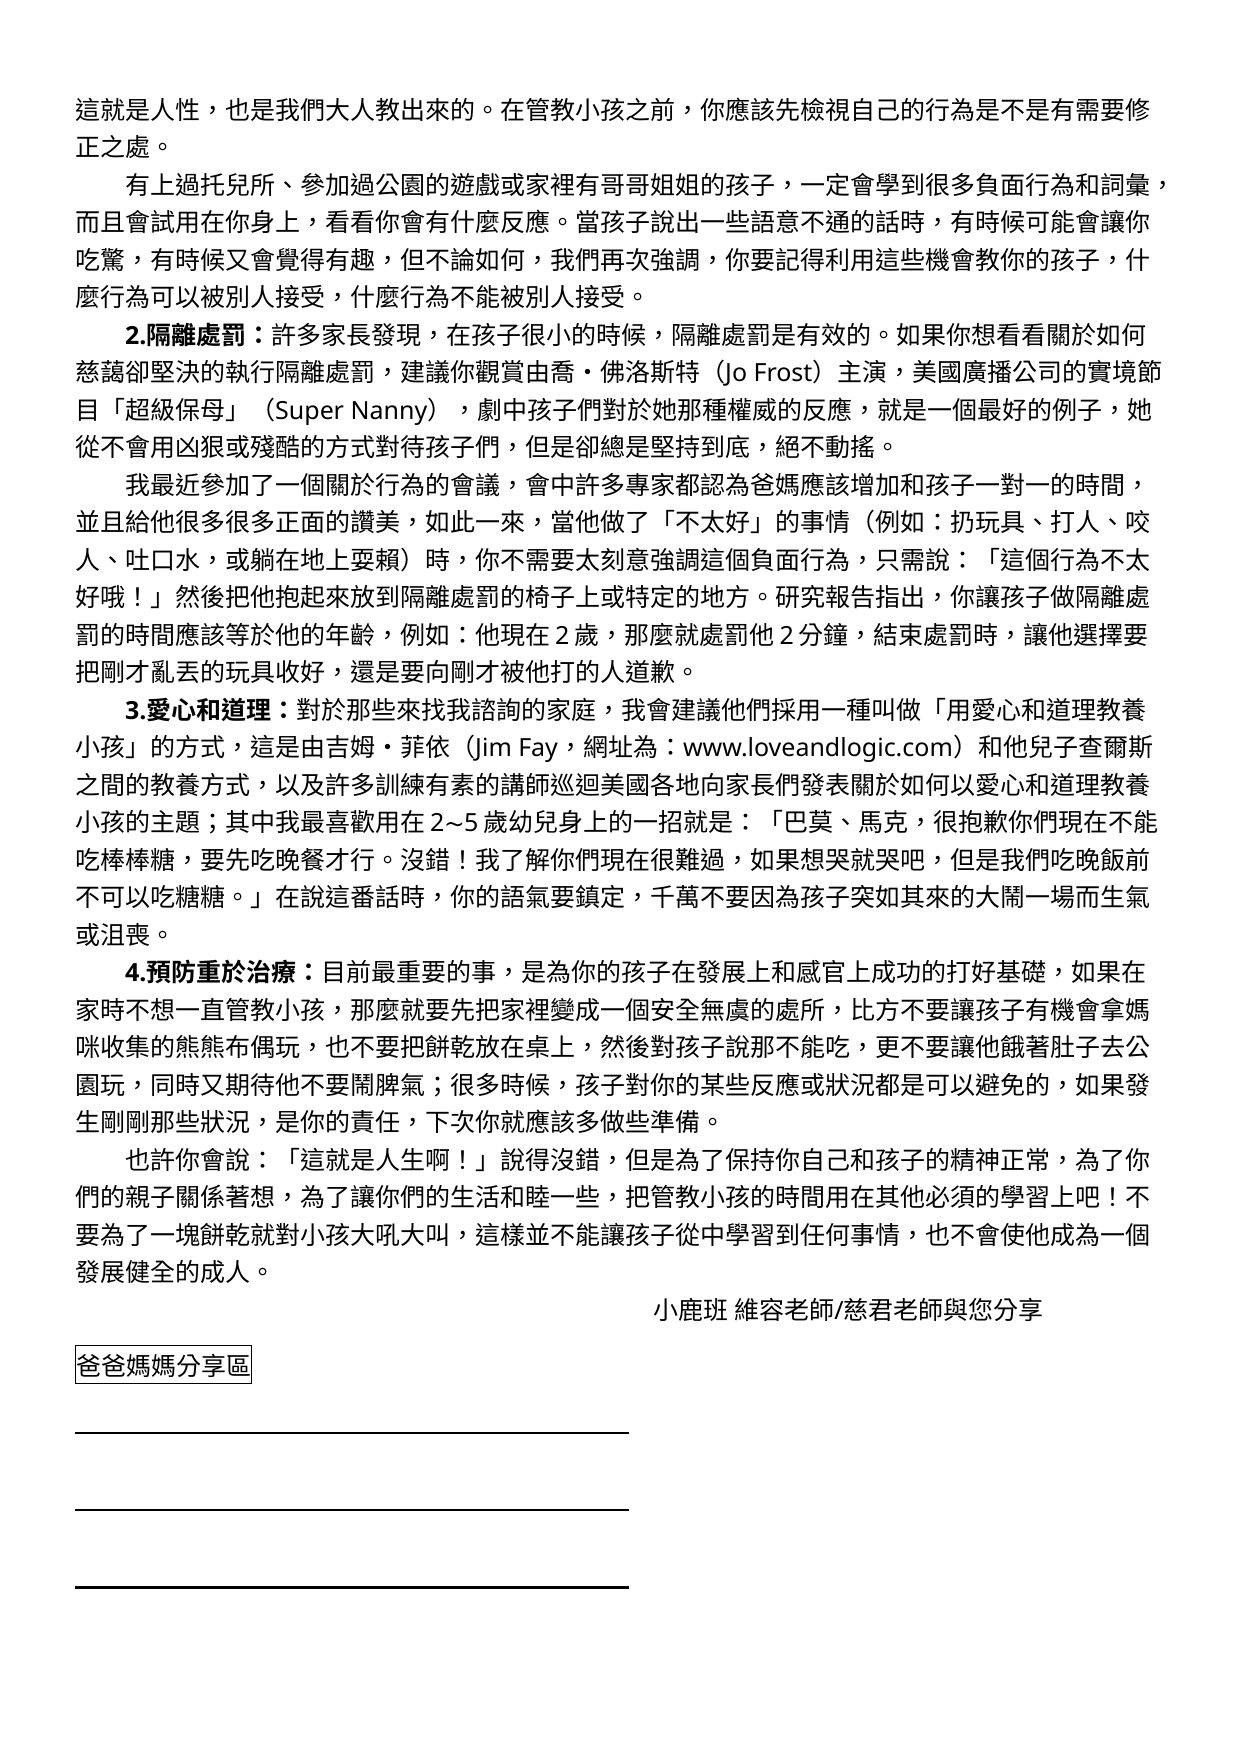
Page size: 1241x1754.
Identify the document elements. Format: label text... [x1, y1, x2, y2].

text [75, 89, 1165, 164]
text 爸爸媽媽分享區 [75, 1327, 1165, 1402]
text 4.預防重於治療：目前最重要的事，是為你的孩子在發展上和感官上成功的打好基礎，如果在家時不想一直管教小孩，那麼就要先把家裡變成一個安全無虞的處所，比方不要讓孩子有機會拿媽咪收集的熊熊布偶玩，也不要把餅乾放在桌上，然後對孩子說那不能吃，更不要讓他餓著肚子去公園玩，同時又期待他不要鬧脾氣；很多時候，孩子對你的某些反應或狀況都是可以避免的，如果發生剛剛那些狀況，是你的責任，下次你就應該多做些準備。 [75, 952, 1165, 1139]
text 2.隔離處罰：許多家長發現，在孩子很小的時候，隔離處罰是有效的。如果你想看看關於如何慈藹卻堅決的執行隔離處罰，建議你觀賞由喬‧佛洛斯特（Jo Frost）主演，美國廣播公司的實境節目「超級保母」（Super Nanny），劇中孩子們對於她那種權威的反應，就是一個最好的例子，她從不會用凶狠或殘酷的方式對待孩子們，但是卻總是堅持到底，絕不動搖。 [75, 314, 1165, 464]
text 有上過托兒所、參加過公園的遊戲或家裡有哥哥姐姐的孩子，一定會學到很多負面行為和詞彙，而且會試用在你身上，看看你會有什麼反應。當孩子說出一些語意不通的話時，有時候可能會讓你吃驚，有時候又會覺得有趣，但不論如何，我們再次強調，你要記得利用這些機會教你的孩子，什麼行為可以被別人接受，什麼行為不能被別人接受。 [75, 164, 1165, 314]
text 小鹿班 維容老師/慈君老師與您分享 [75, 1289, 1165, 1327]
text 3.愛心和道理：對於那些來找我諮詢的家庭，我會建議他們採用一種叫做「用愛心和道理教養小孩」的方式，這是由吉姆‧菲依（Jim Fay，網址為：www.loveandlogic.com）和他兒子查爾斯之間的教養方式，以及許多訓練有素的講師巡迴美國各地向家長們發表關於如何以愛心和道理教養小孩的主題；其中我最喜歡用在2∼5歲幼兒身上的一招就是：「巴莫、馬克，很抱歉你們現在不能吃棒棒糖，要先吃晚餐才行。沒錯！我了解你們現在很難過，如果想哭就哭吧，但是我們吃晚飯前不可以吃糖糖。」在說這番話時，你的語氣要鎮定，千萬不要因為孩子突如其來的大鬧一場而生氣或沮喪。 [75, 689, 1165, 952]
text 我最近參加了一個關於行為的會議，會中許多專家都認為爸媽應該增加和孩子一對一的時間，並且給他很多很多正面的讚美，如此一來，當他做了「不太好」的事情（例如：扔玩具、打人、咬人、吐口水，或躺在地上耍賴）時，你不需要太刻意強調這個負面行為，只需說：「這個行為不太好哦！」然後把他抱起來放到隔離處罰的椅子上或特定的地方。研究報告指出，你讓孩子做隔離處罰的時間應該等於他的年齡，例如：他現在2歲，那麼就處罰他2分鐘，結束處罰時，讓他選擇要把剛才亂丟的玩具收好，還是要向剛才被他打的人道歉。 [75, 464, 1165, 689]
text 也許你會說：「這就是人生啊！」說得沒錯，但是為了保持你自己和孩子的精神正常，為了你們的親子關係著想，為了讓你們的生活和睦一些，把管教小孩的時間用在其他必須的學習上吧！不要為了一塊餅乾就對小孩大吼大叫，這樣並不能讓孩子從中學習到任何事情，也不會使他成為一個發展健全的成人。 [75, 1139, 1165, 1289]
